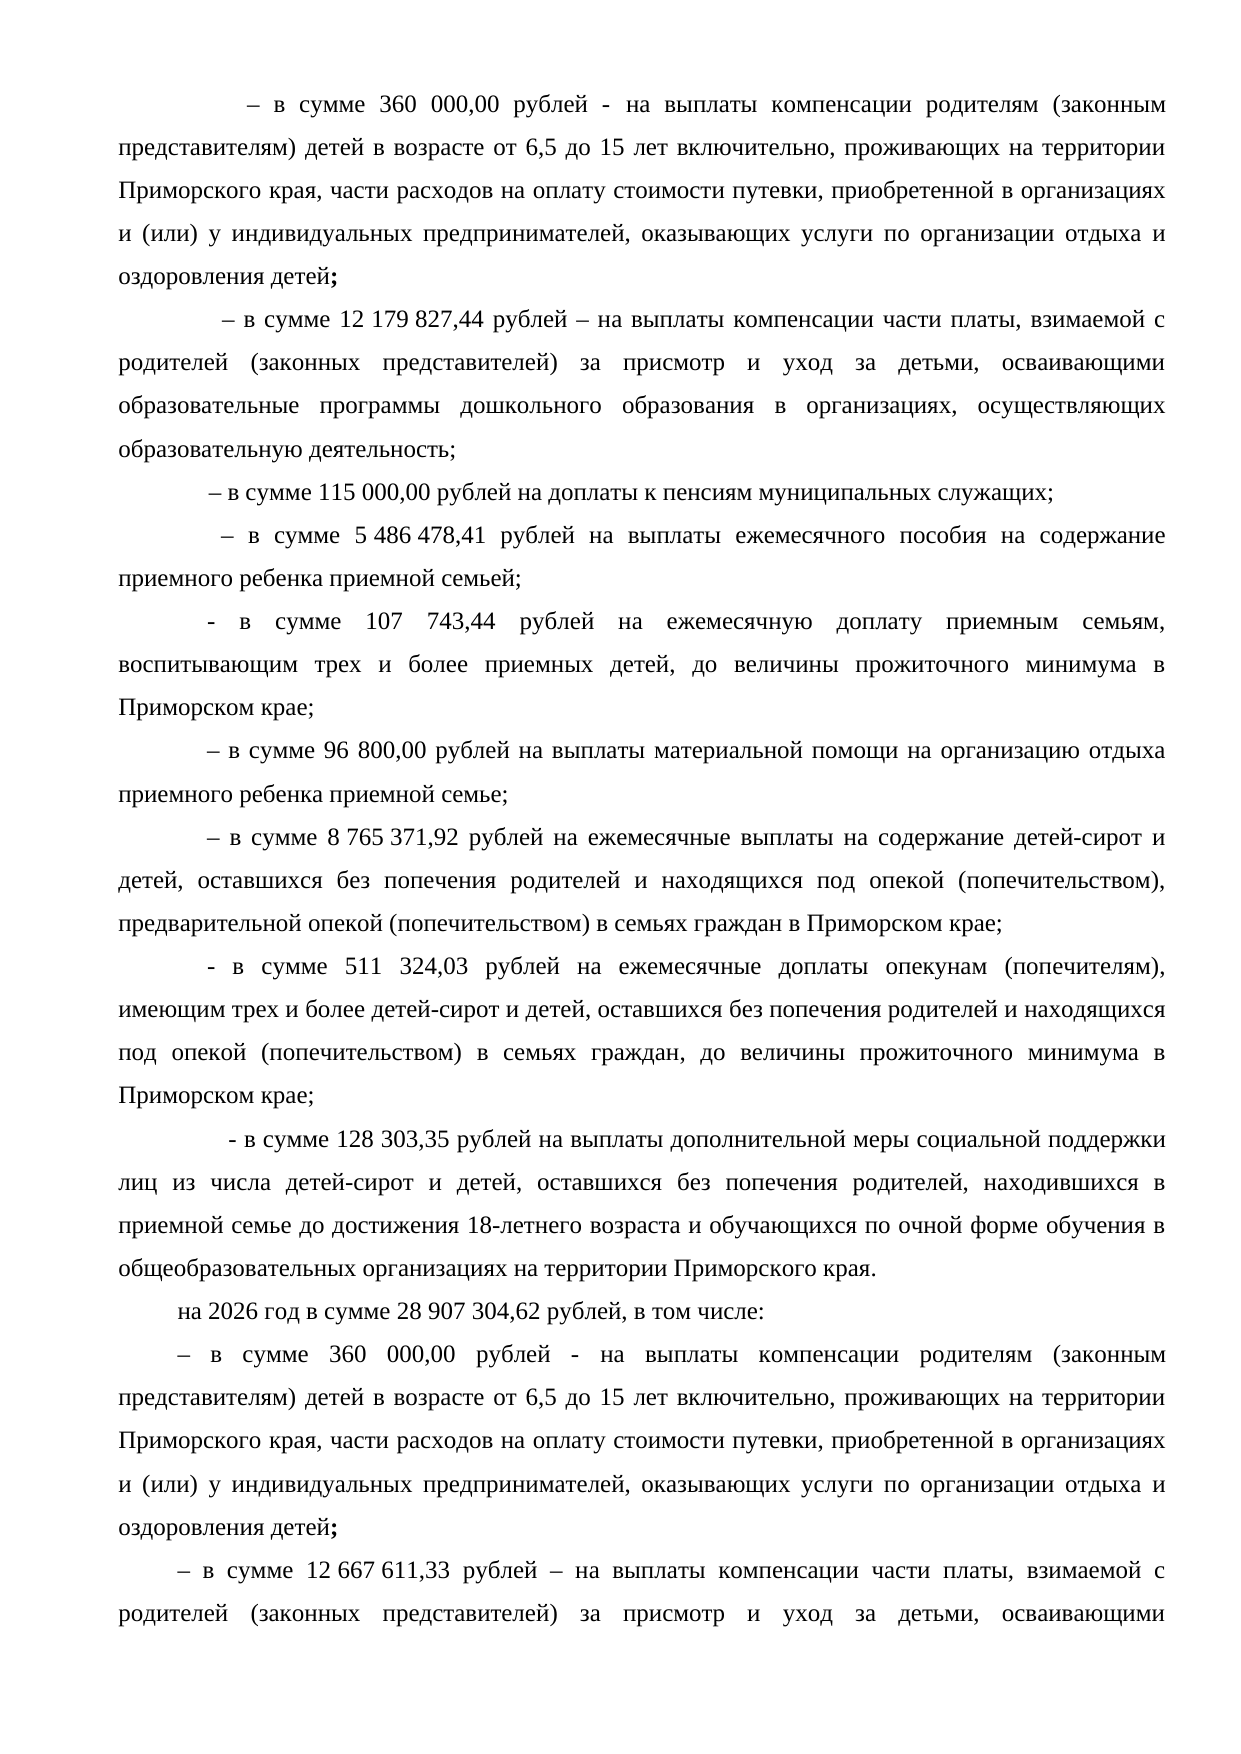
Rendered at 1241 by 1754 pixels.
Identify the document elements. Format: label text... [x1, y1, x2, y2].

text на 2026 год в сумме 28 907 304,62 рублей, в том числе: [118, 1296, 1167, 1325]
text – в сумме 115 000,00 рублей на доплаты к пенсиям муниципальных служащих; [118, 477, 1167, 506]
text – в сумме 8 765 371,92 рублей на ежемесячные выплаты на содержание детей-сирот и детей, оставшихся без попечения родителей и находящихся под опекой (попечительством), предварительной опекой (попечительством) в семьях граждан в Приморском крае; [118, 822, 1167, 937]
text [118, 1555, 1167, 1627]
text – в сумме 5 486 478,41 рублей на выплаты ежемесячного пособия на содержание приемного ребенка приемной семьей; [118, 520, 1167, 592]
text – в сумме 12 179 827,44 рублей – на выплаты компенсации части платы, взимаемой с родителей (законных представителей) за присмотр и уход за детьми, осваивающими образовательные программы дошкольного образования в организациях, осуществляющих образовательную деятельность; [118, 304, 1167, 462]
text – в сумме 360 000,00 рублей - на выплаты компенсации родителям (законным представителям) детей в возрасте от 6,5 до 15 лет включительно, проживающих на территории Приморского края, части расходов на оплату стоимости путевки, приобретенной в организациях и (или) у индивидуальных предпринимателей, оказывающих услуги по организации отдыха и оздоровления детей; [118, 89, 1167, 290]
text - в сумме 511 324,03 рублей на ежемесячные доплаты опекунам (попечителям), имеющим трех и более детей-сирот и детей, оставшихся без попечения родителей и находящихся под опекой (попечительством) в семьях граждан, до величины прожиточного минимума в Приморском крае; [118, 951, 1167, 1109]
text – в сумме 360 000,00 рублей - на выплаты компенсации родителям (законным представителям) детей в возрасте от 6,5 до 15 лет включительно, проживающих на территории Приморского края, части расходов на оплату стоимости путевки, приобретенной в организациях и (или) у индивидуальных предпринимателей, оказывающих услуги по организации отдыха и оздоровления детей; [118, 1339, 1167, 1541]
text - в сумме 107 743,44 рублей на ежемесячную доплату приемным семьям, воспитывающим трех и более приемных детей, до величины прожиточного минимума в Приморском крае; [118, 606, 1167, 721]
text - в сумме 128 303,35 рублей на выплаты дополнительной меры социальной поддержки лиц из числа детей-сирот и детей, оставшихся без попечения родителей, находившихся в приемной семье до достижения 18-летнего возраста и обучающихся по очной форме обучения в общеобразовательных организациях на территории Приморского края. [118, 1124, 1167, 1282]
text – в сумме 96 800,00 рублей на выплаты материальной помощи на организацию отдыха приемного ребенка приемной семье; [118, 736, 1167, 807]
